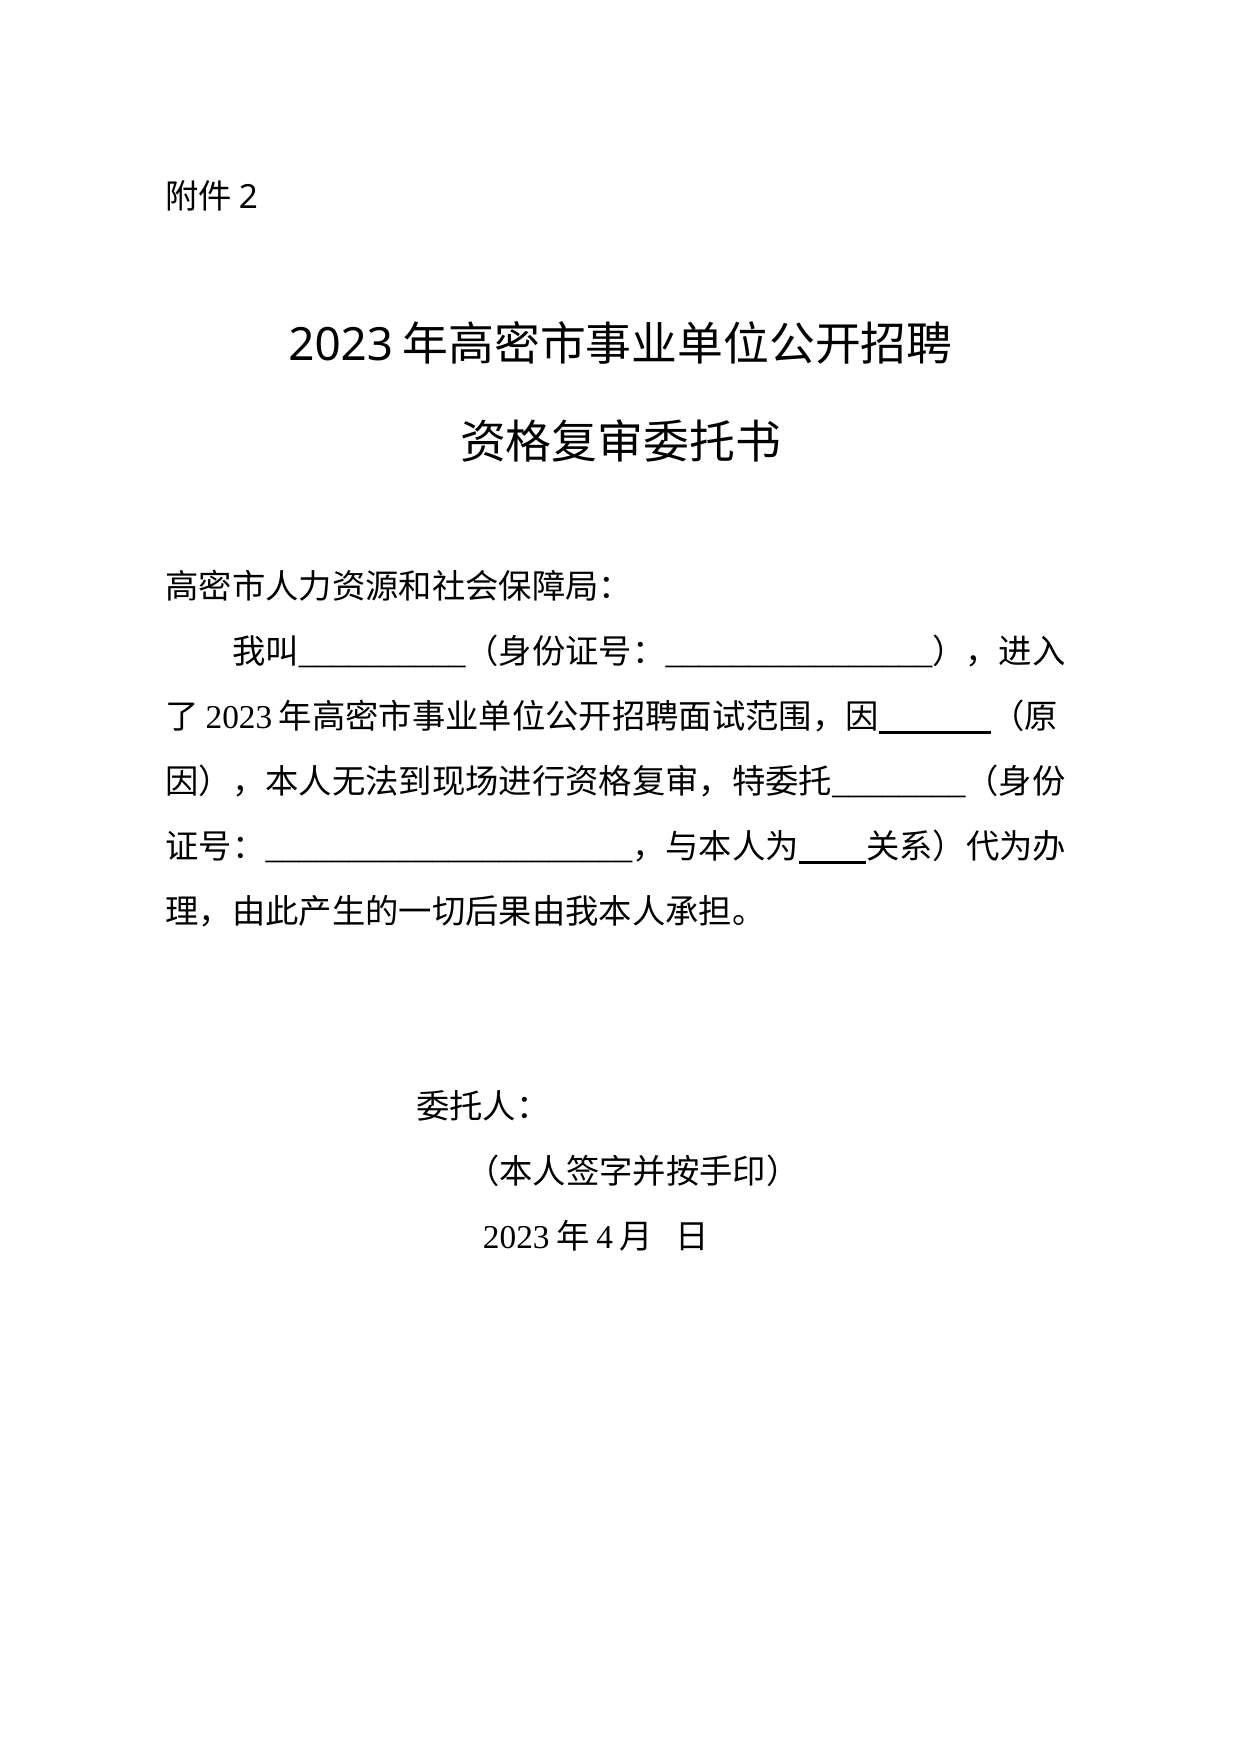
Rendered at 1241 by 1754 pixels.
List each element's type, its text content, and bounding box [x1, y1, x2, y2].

text 高密市人力资源和社会保障局： [165, 552, 1075, 617]
text 2023年4月 日 [165, 1202, 1075, 1267]
text 2023年高密市事业单位公开招聘 [165, 292, 1075, 389]
text 附件2 [165, 162, 1075, 227]
text 我叫__________（身份证号：________________），进入了2023年高密市事业单位公开招聘面试范围，因 （原因），本人无法到现场进行资格复审，特委托________（身份证号：______________________，与本人为 关系）代为办理，由此产生的一切后果由我本人承担。 [165, 617, 1075, 942]
text 资格复审委托书 [165, 389, 1075, 487]
text （本人签字并按手印） [165, 1137, 1075, 1202]
text 委托人： [165, 1072, 1075, 1137]
